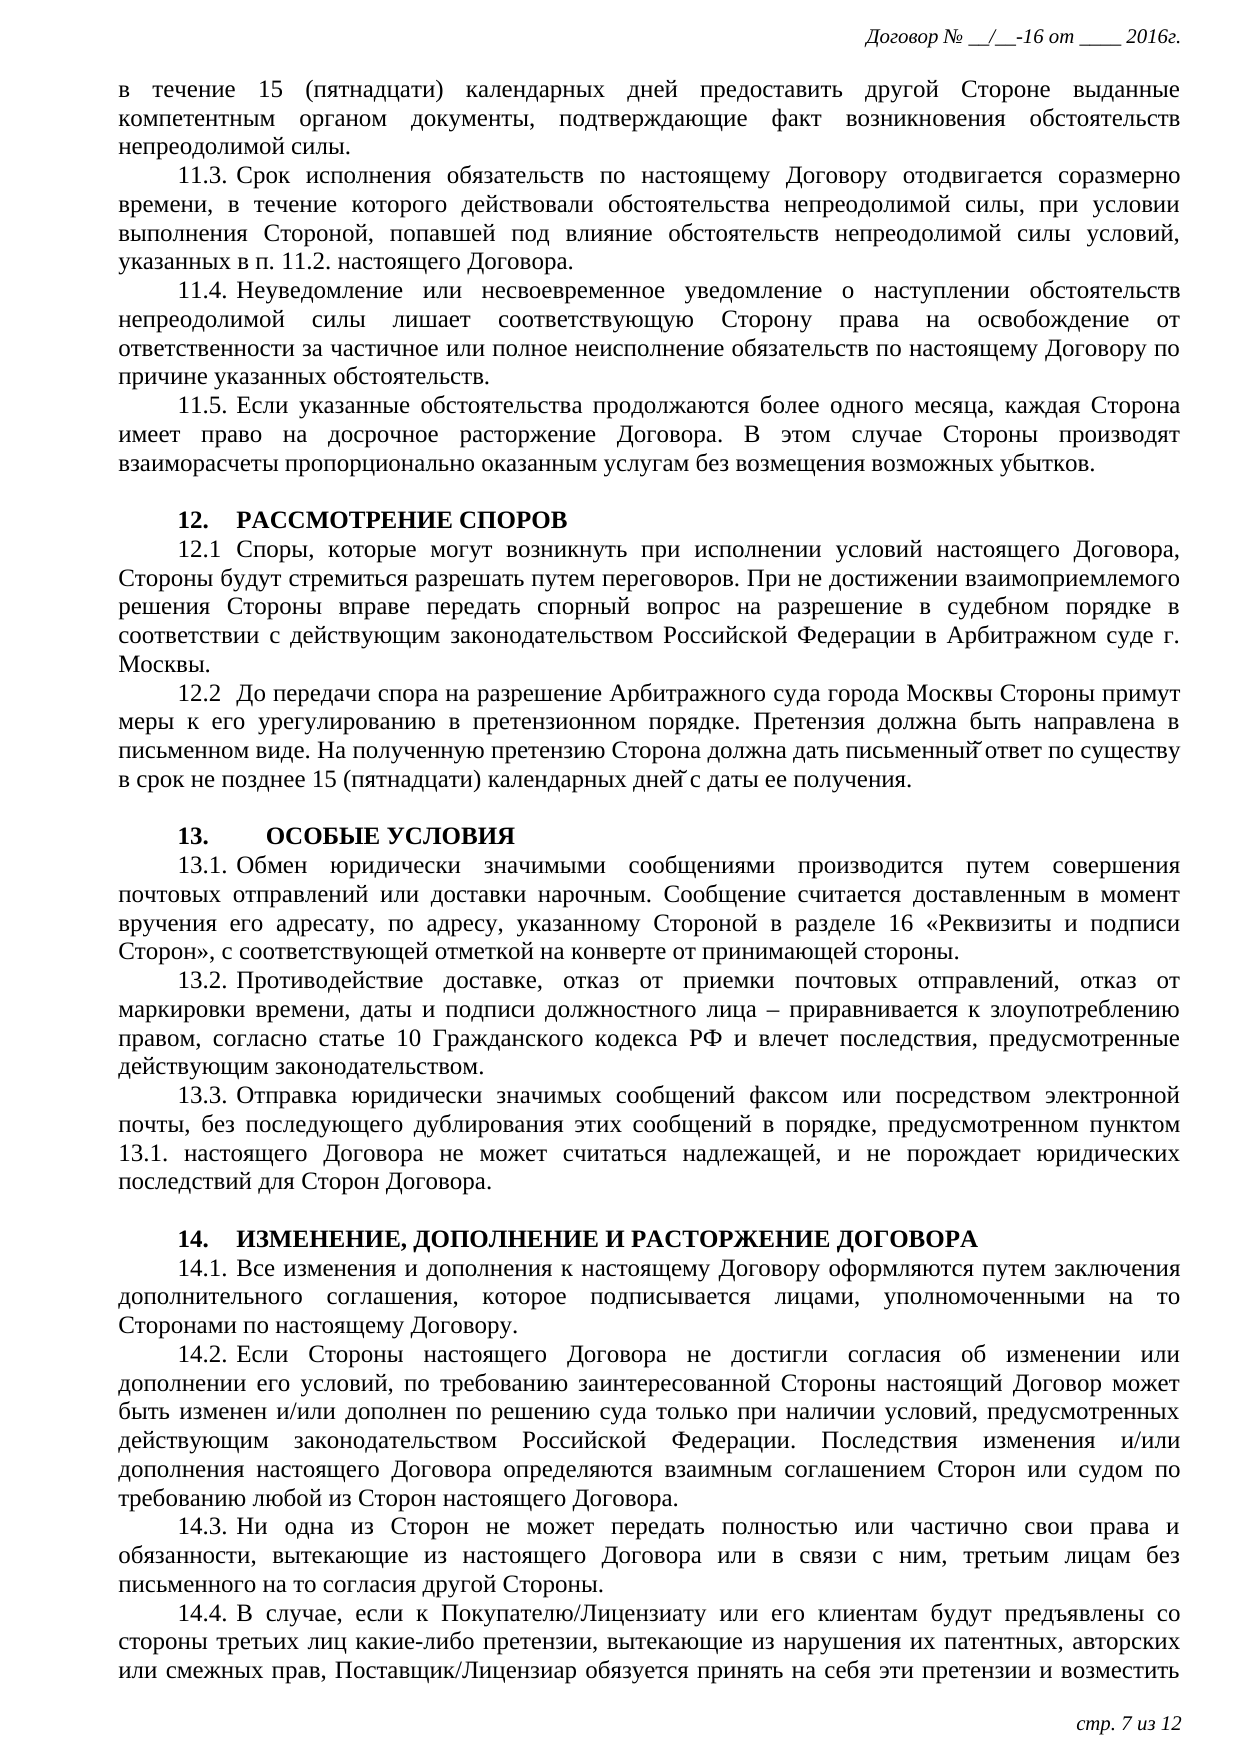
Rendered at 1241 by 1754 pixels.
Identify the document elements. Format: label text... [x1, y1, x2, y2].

list Отправка юридически значимых сообщений факсом или посредством электронной почты, без последующего дублирования этих сообщений в порядке, предусмотренном пунктом 13.1. настоящего Договора не может считаться надлежащей, и не порождает юридических последствий для Сторон Договора. [118, 1080, 1181, 1195]
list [118, 1598, 1181, 1684]
list Срок исполнения обязательств по настоящему Договору отодвигается соразмерно времени, в течение которого действовали обстоятельства непреодолимой силы, при условии выполнения Стороной, попавшей под влияние обстоятельств непреодолимой силы условий, указанных в п. 11.2. настоящего Договора. [118, 160, 1181, 275]
list Если Стороны настоящего Договора не достигли согласия об изменении или дополнении его условий, по требованию заинтересованной Стороны настоящий Договор может быть изменен и/или дополнен по решению суда только при наличии условий, предусмотренных действующим законодательством Российской Федерации. Последствия изменения и/или дополнения настоящего Договора определяются взаимным соглашением Сторон или судом по требованию любой из Сторон настоящего Договора. [118, 1339, 1181, 1511]
list Если указанные обстоятельства продолжаются более одного месяца, каждая Сторона имеет право на досрочное расторжение Договора. В этом случае Стороны производят взаиморасчеты пропорционально оказанным услугам без возмещения возможных убытков. [118, 390, 1181, 476]
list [118, 74, 1181, 160]
list ИЗМЕНЕНИЕ, ДОПОЛНЕНИЕ И РАСТОРЖЕНИЕ ДОГОВОРА [118, 1224, 1181, 1253]
text 12.1 Споры, которые могут возникнуть при исполнении условий настоящего Договора, Стороны будут стремиться разрешать путем переговоров. При не достижении взаимоприемлемого решения Стороны вправе передать спорный вопрос на разрешение в судебном порядке в соответствии с действующим законодательством Российской Федерации в Арбитражном суде г. Москвы. [118, 534, 1181, 678]
list РАССМОТРЕНИЕ СПОРОВ [118, 505, 1181, 534]
list Ни одна из Сторон не может передать полностью или частично свои права и обязанности, вытекающие из настоящего Договора или в связи с ним, третьим лицам без письменного на то согласия другой Стороны. [118, 1511, 1181, 1598]
list Противодействие доставке, отказ от приемки почтовых отправлений, отказ от маркировки времени, даты и подписи должностного лица – приравнивается к злоупотреблению правом, согласно статье 10 Гражданского кодекса РФ и влечет последствия, предусмотренные действующим законодательством. [118, 965, 1181, 1080]
list ОСОБЫЕ УСЛОВИЯ [118, 821, 1181, 850]
text 12.2 До передачи спора на разрешение Арбитражного суда города Москвы Стороны примут меры к его урегулированию в претензионном порядке. Претензия должна быть направлена в письменном виде. На полученную претензию Сторона должна дать письменный̆ ответ по существу в срок не позднее 15 (пятнадцати) календарных дней̆ с даты ее получения. [118, 678, 1181, 793]
list Обмен юридически значимыми сообщениями производится путем совершения почтовых отправлений или доставки нарочным. Сообщение считается доставленным в момент вручения его адресату, по адресу, указанному Стороной в разделе 16 «Реквизиты и подписи Сторон», с соответствующей отметкой на конверте от принимающей стороны. [118, 850, 1181, 965]
list Неуведомление или несвоевременное уведомление о наступлении обстоятельств непреодолимой силы лишает соответствующую Сторону права на освобождение от ответственности за частичное или полное неисполнение обязательств по настоящему Договору по причине указанных обстоятельств. [118, 275, 1181, 390]
list Все изменения и дополнения к настоящему Договору оформляются путем заключения дополнительного соглашения, которое подписывается лицами, уполномоченными на то Сторонами по настоящему Договору. [118, 1253, 1181, 1339]
